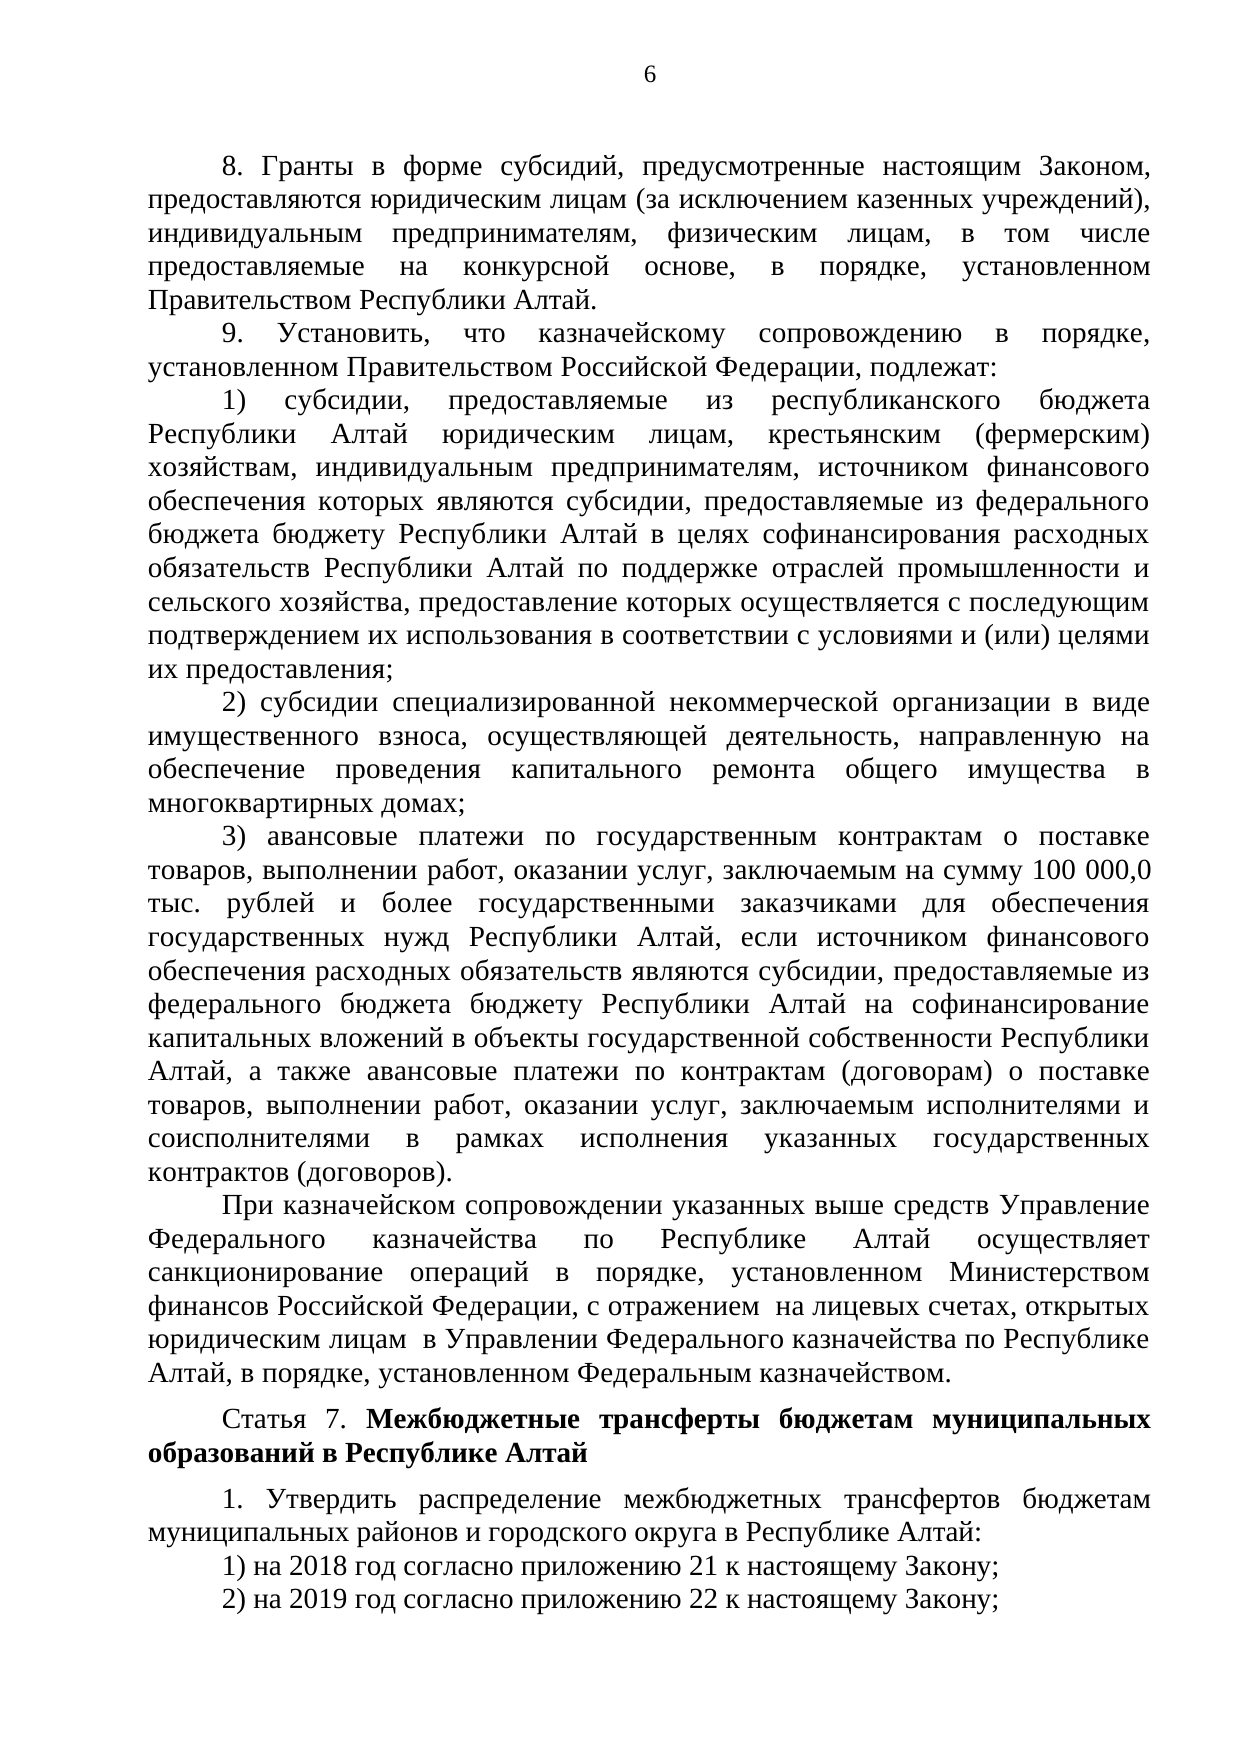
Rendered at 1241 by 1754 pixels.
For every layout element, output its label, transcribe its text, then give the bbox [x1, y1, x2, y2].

text 9. Установить, что казначейскому сопровождению в порядке, установленном Правительством Российской Федерации, подлежат: [148, 315, 1152, 382]
text 2) субсидии специализированной некоммерческой организации в виде имущественного взноса, осуществляющей деятельность, направленную на обеспечение проведения капитального ремонта общего имущества в многоквартирных домах; [148, 684, 1152, 818]
text Статья 7. Межбюджетные трансферты бюджетам муниципальных образований в Республике Алтай [148, 1401, 1152, 1468]
text 1. Утвердить распределение межбюджетных трансфертов бюджетам муниципальных районов и городского округа в Республике Алтай: [148, 1481, 1152, 1548]
text 2) на 2019 год согласно приложению 22 к настоящему Закону; [148, 1581, 1152, 1615]
text 8. Гранты в форме субсидий, предусмотренные настоящим Законом, предоставляются юридическим лицам (за исключением казенных учреждений), индивидуальным предпринимателям, физическим лицам, в том числе предоставляемые на конкурсной основе, в порядке, установленном Правительством Республики Алтай. [148, 148, 1152, 315]
text 1) субсидии, предоставляемые из республиканского бюджета Республики Алтай юридическим лицам, крестьянским (фермерским) хозяйствам, индивидуальным предпринимателям, источником финансового обеспечения которых являются субсидии, предоставляемые из федерального бюджета бюджету Республики Алтай в целях софинансирования расходных обязательств Республики Алтай по поддержке отраслей промышленности и сельского хозяйства, предоставление которых осуществляется с последующим подтверждением их использования в соответствии с условиями и (или) целями их предоставления; [148, 382, 1152, 684]
text При казначейском сопровождении указанных выше средств Управление Федерального казначейства по Республике Алтай осуществляет санкционирование операций в порядке, установленном Министерством финансов Российской Федерации, с отражением на лицевых счетах, открытых юридическим лицам в Управлении Федерального казначейства по Республике Алтай, в порядке, установленном Федеральным казначейством. [148, 1187, 1152, 1389]
text 3) авансовые платежи по государственным контрактам о поставке товаров, выполнении работ, оказании услуг, заключаемым на сумму 100 000,0 тыс. рублей и более государственными заказчиками для обеспечения государственных нужд Республики Алтай, если источником финансового обеспечения расходных обязательств являются субсидии, предоставляемые из федерального бюджета бюджету Республики Алтай на софинансирование капитальных вложений в объекты государственной собственности Республики Алтай, а также авансовые платежи по контрактам (договорам) о поставке товаров, выполнении работ, оказании услуг, заключаемым исполнителями и соисполнителями в рамках исполнения указанных государственных контрактов (договоров). [148, 818, 1152, 1187]
text 1) на 2018 год согласно приложению 21 к настоящему Закону; [148, 1548, 1152, 1581]
